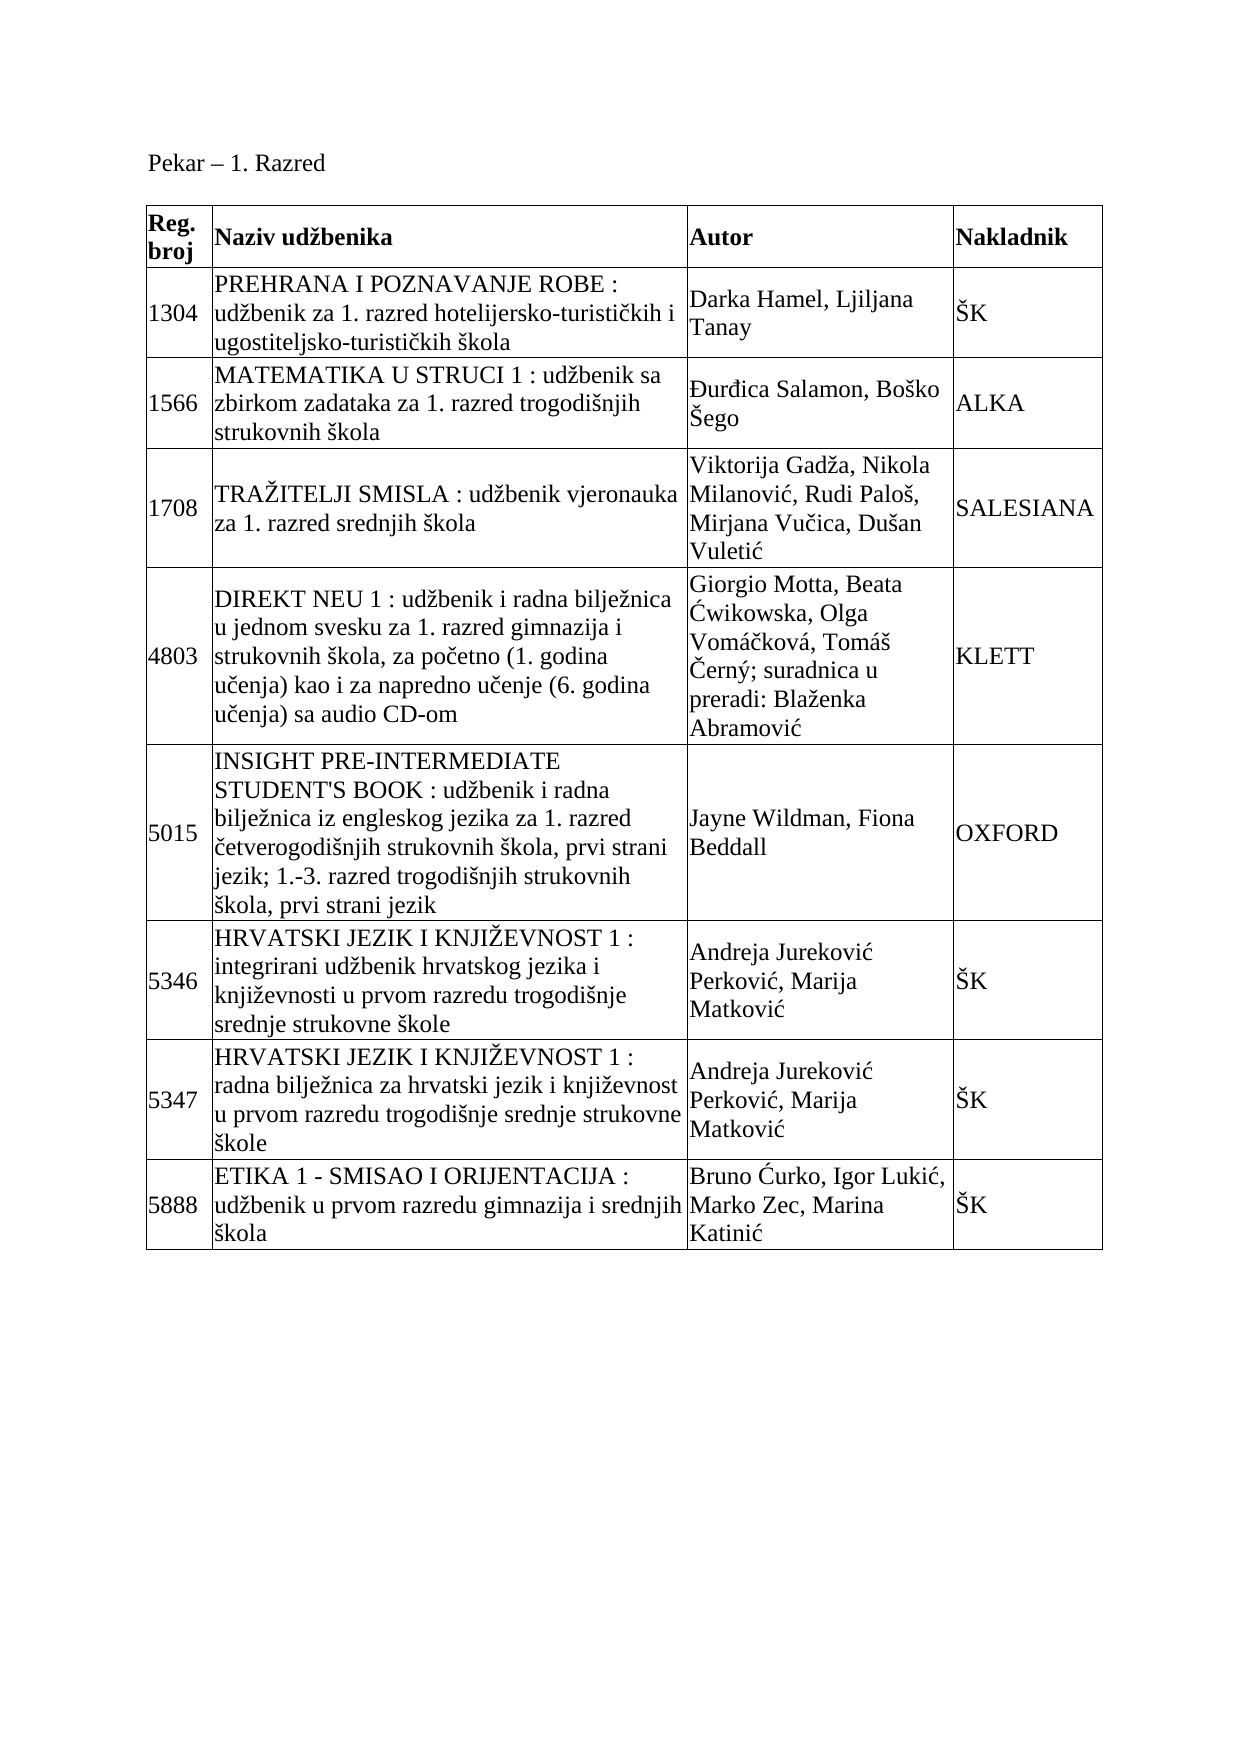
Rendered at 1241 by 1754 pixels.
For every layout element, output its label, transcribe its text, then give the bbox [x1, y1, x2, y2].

table_cell 5346 [147, 921, 212, 1039]
table_cell PREHRANA I POZNAVANJE ROBE : udžbenik za 1. razred hotelijersko-turističkih i ugostiteljsko-turističkih škola [213, 268, 687, 357]
table_cell 4803 [147, 568, 212, 743]
table_cell 5015 [147, 745, 212, 920]
table_cell ETIKA 1 - SMISAO I ORIJENTACIJA : udžbenik u prvom razredu gimnazija i srednjih škola [213, 1160, 687, 1249]
table_cell MATEMATIKA U STRUCI 1 : udžbenik sa zbirkom zadataka za 1. razred trogodišnjih strukovnih škola [213, 358, 687, 448]
table_cell 1304 [147, 268, 212, 357]
table_cell Andreja Jureković Perković, Marija Matković [688, 921, 953, 1039]
table_cell HRVATSKI JEZIK I KNJIŽEVNOST 1 : radna bilježnica za hrvatski jezik i književnost u prvom razredu trogodišnje srednje strukovne škole [213, 1040, 687, 1158]
table_cell KLETT [954, 568, 1102, 743]
table_cell ŠK [954, 1160, 1102, 1249]
table_cell 1708 [147, 449, 212, 567]
table_cell 5888 [147, 1160, 212, 1249]
table_cell INSIGHT PRE-INTERMEDIATE STUDENT'S BOOK : udžbenik i radna bilježnica iz engleskog jezika za 1. razred četverogodišnjih strukovnih škola, prvi strani jezik; 1.-3. razred trogodišnjih strukovnih škola, prvi strani jezik [213, 745, 687, 920]
table_cell Bruno Ćurko, Igor Lukić, Marko Zec, Marina Katinić [688, 1160, 953, 1249]
table_cell ŠK [954, 1040, 1102, 1158]
table_cell 5347 [147, 1040, 212, 1158]
table_cell Andreja Jureković Perković, Marija Matković [688, 1040, 953, 1158]
table_cell Giorgio Motta, Beata Ćwikowska, Olga Vomáčková, Tomáš Černý; suradnica u preradi: Blaženka Abramović [688, 568, 953, 743]
table_cell Viktorija Gadža, Nikola Milanović, Rudi Paloš, Mirjana Vučica, Dušan Vuletić [688, 449, 953, 567]
table_header Nakladnik [954, 206, 1102, 267]
table_cell SALESIANA [954, 449, 1102, 567]
table_cell ALKA [954, 358, 1102, 448]
table_cell DIREKT NEU 1 : udžbenik i radna bilježnica u jednom svesku za 1. razred gimnazija i strukovnih škola, za početno (1. godina učenja) kao i za napredno učenje (6. godina učenja) sa audio CD-om [213, 568, 687, 743]
table_cell ŠK [954, 921, 1102, 1039]
table_header Naziv udžbenika [213, 206, 687, 267]
table_cell Jayne Wildman, Fiona Beddall [688, 745, 953, 920]
table_header Autor [688, 206, 953, 267]
text Pekar – 1. Razred [148, 148, 1093, 176]
table_cell 1566 [147, 358, 212, 448]
table_cell ŠK [954, 268, 1102, 357]
table_cell Đurđica Salamon, Boško Šego [688, 358, 953, 448]
table_cell OXFORD [954, 745, 1102, 920]
table_cell TRAŽITELJI SMISLA : udžbenik vjeronauka za 1. razred srednjih škola [213, 449, 687, 567]
table_cell Darka Hamel, Ljiljana Tanay [688, 268, 953, 357]
table_cell HRVATSKI JEZIK I KNJIŽEVNOST 1 : integrirani udžbenik hrvatskog jezika i književnosti u prvom razredu trogodišnje srednje strukovne škole [213, 921, 687, 1039]
table_header Reg. broj [147, 206, 212, 267]
